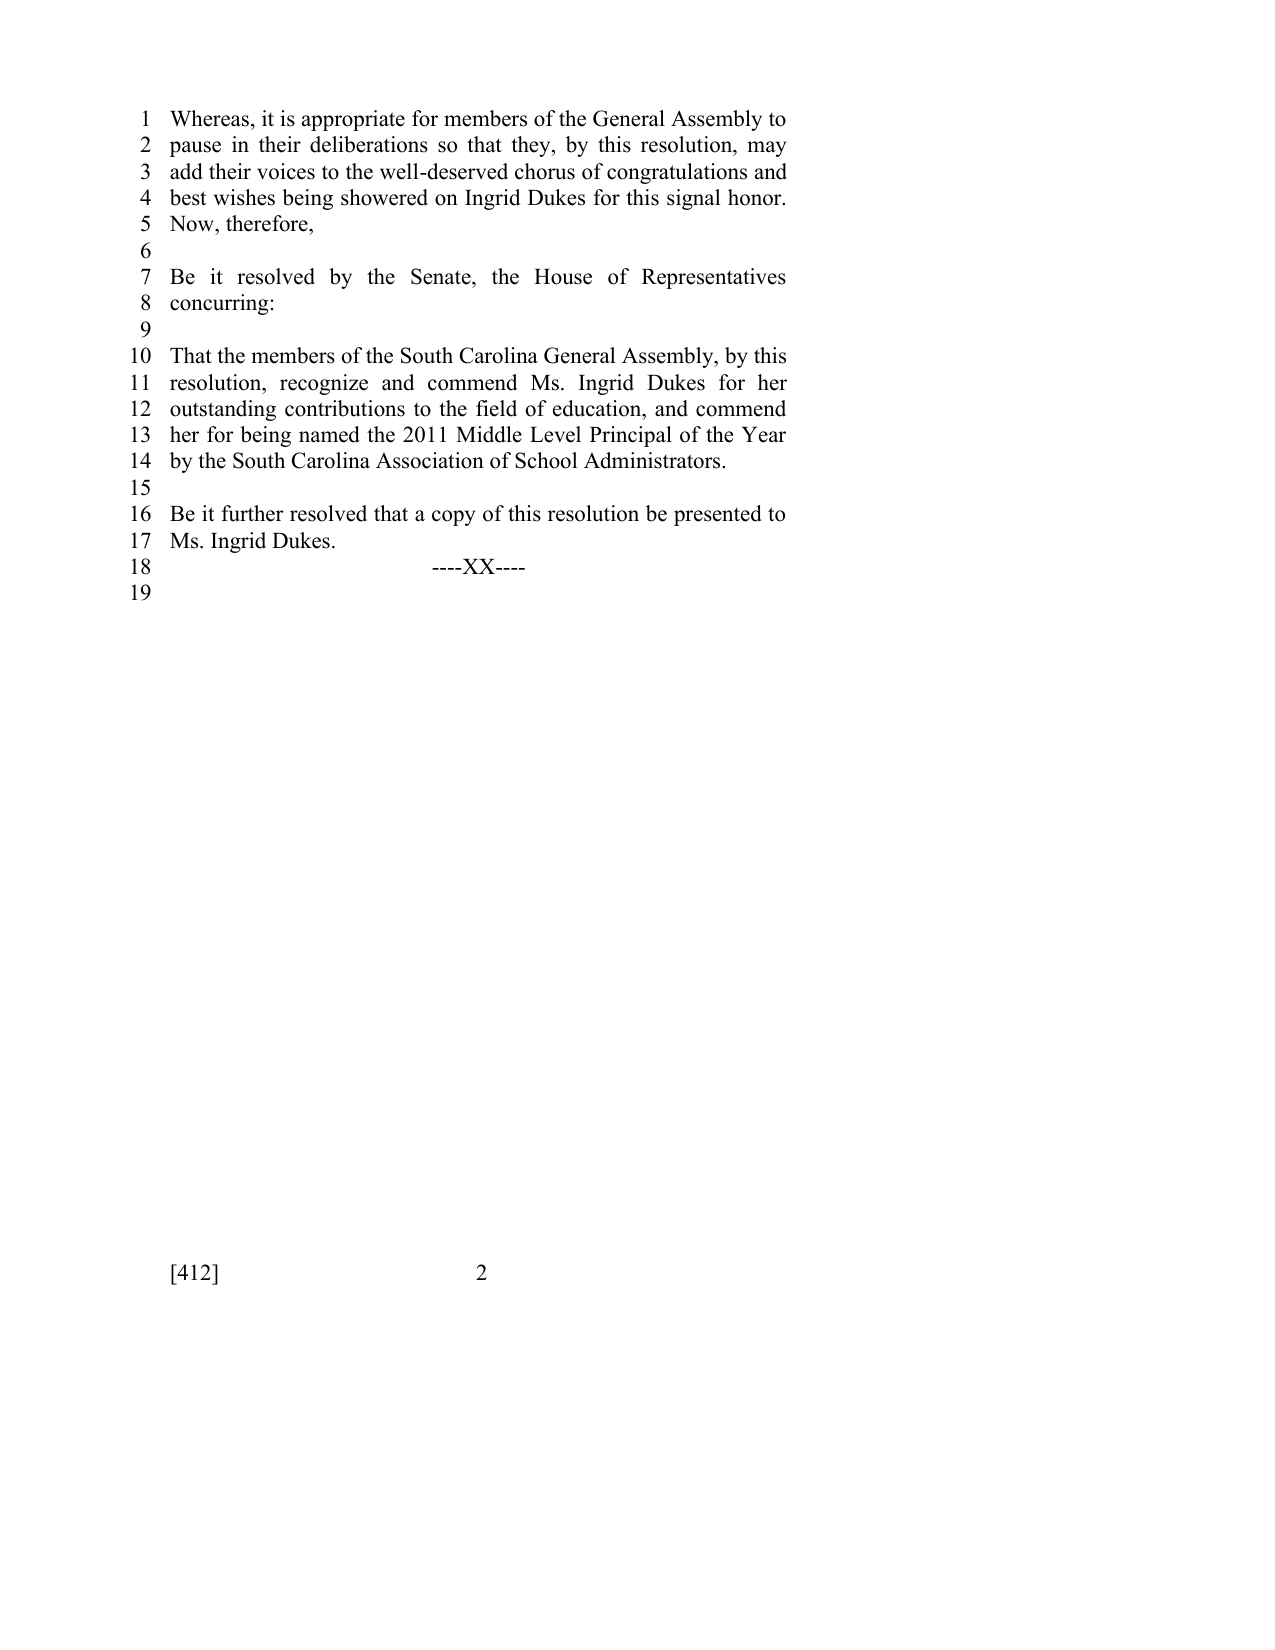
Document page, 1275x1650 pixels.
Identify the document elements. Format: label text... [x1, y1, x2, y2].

text Whereas, it is appropriate for members of the General Assembly to pause in their deliberations so that they, by this resolution, may add their voices to the well-deserved chorus of congratulations and best wishes being showered on Ingrid Dukes for this signal honor. Now, therefore, [169, 105, 787, 237]
text ----XX---- [169, 553, 787, 579]
text Be it resolved by the Senate, the House of Representatives concurring: [169, 263, 787, 316]
text Be it further resolved that a copy of this resolution be presented to Ms. Ingrid Dukes. [169, 500, 787, 553]
text That the members of the South Carolina General Assembly, by this resolution, recognize and commend Ms. Ingrid Dukes for her outstanding contributions to the field of education, and commend her for being named the 2011 Middle Level Principal of the Year by the South Carolina Association of School Administrators. [169, 342, 787, 474]
